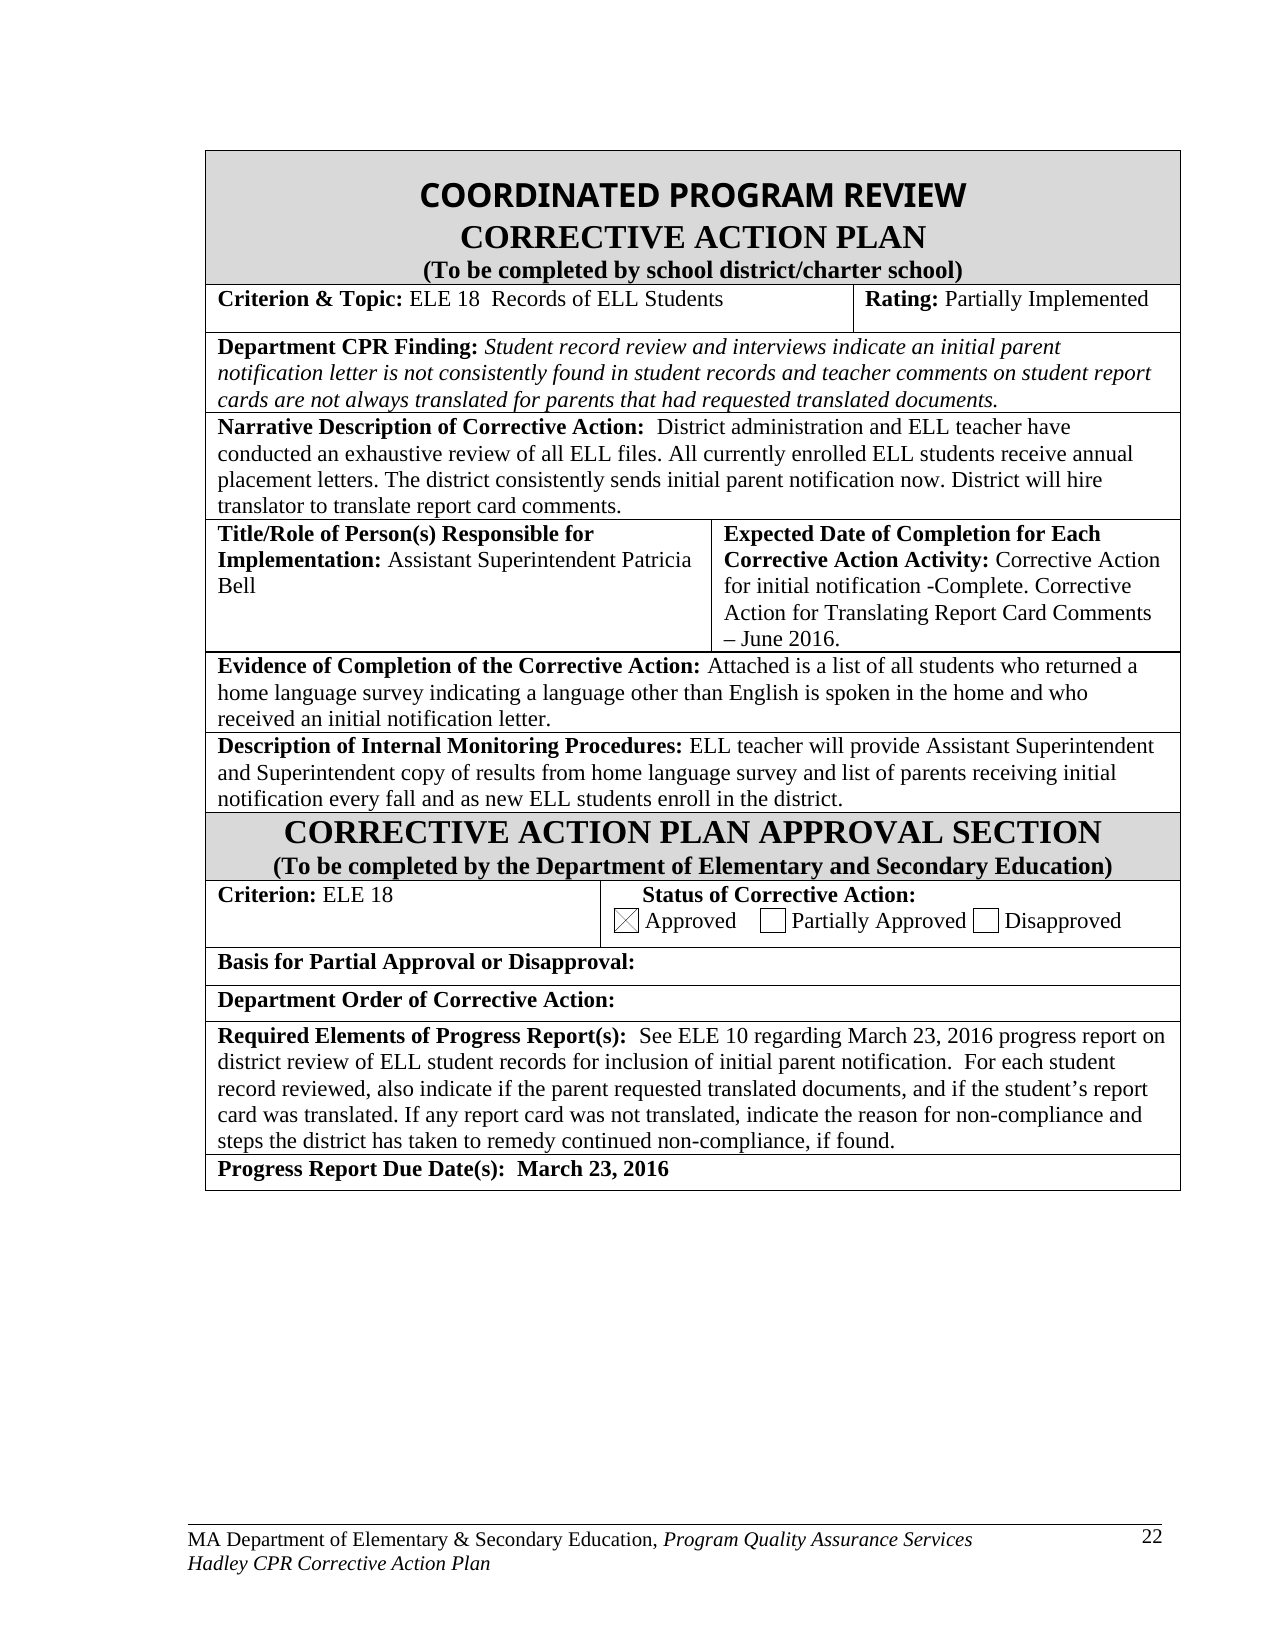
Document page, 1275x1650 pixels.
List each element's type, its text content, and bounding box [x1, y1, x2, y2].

table_cell Criterion & Topic: ELE 18 Records of ELL Students [206, 285, 853, 332]
table_cell Criterion: ELE 18 [206, 881, 600, 947]
table_cell CORRECTIVE ACTION PLAN APPROVAL SECTION (To be completed by the Department of Elementary and Secondary Education) [206, 813, 1180, 880]
table_header COORDINATED PROGRAM REVIEW CORRECTIVE ACTION PLAN (To be completed by school district/charter school) [206, 151, 1180, 284]
table_cell Narrative Description of Corrective Action: District administration and ELL teacher have conducted an exhaustive review of all ELL files. All currently enrolled ELL students receive annual placement letters. The district consistently sends initial parent notification now. District will hire translator to translate report card comments. [206, 413, 1180, 519]
table_cell Basis for Partial Approval or Disapproval: [206, 948, 1180, 984]
table_cell Progress Report Due Date(s): March 23, 2016 [206, 1155, 1180, 1190]
table_cell Department CPR Finding: Student record review and interviews indicate an initial parent notification letter is not consistently found in student records and teacher comments on student report cards are not always translated for parents that had requested translated documents. [206, 333, 1180, 412]
table_cell Status of Corrective Action: Approved Partially Approved Disapproved [601, 881, 1180, 947]
table_cell Title/Role of Person(s) Responsible for Implementation: Assistant Superintendent Patricia Bell [206, 520, 711, 651]
table_cell Rating: Partially Implemented [854, 285, 1180, 332]
table_cell Required Elements of Progress Report(s): See ELE 10 regarding March 23, 2016 progress report on district review of ELL student records for inclusion of initial parent notification. For each student record reviewed, also indicate if the parent requested translated documents, and if the student’s report card was translated. If any report card was not translated, indicate the reason for non-compliance and steps the district has taken to remedy continued non-compliance, if found. [206, 1022, 1180, 1154]
table_cell Description of Internal Monitoring Procedures: ELL teacher will provide Assistant Superintendent and Superintendent copy of results from home language survey and list of parents receiving initial notification every fall and as new ELL students enroll in the district. [206, 733, 1180, 812]
table_cell Evidence of Completion of the Corrective Action: Attached is a list of all students who returned a home language survey indicating a language other than English is spoken in the home and who received an initial notification letter. [206, 653, 1180, 732]
table_cell Department Order of Corrective Action: [206, 986, 1180, 1021]
table_cell Expected Date of Completion for Each Corrective Action Activity: Corrective Action for initial notification -Complete. Corrective Action for Translating Report Card Comments – June 2016. [712, 520, 1180, 651]
